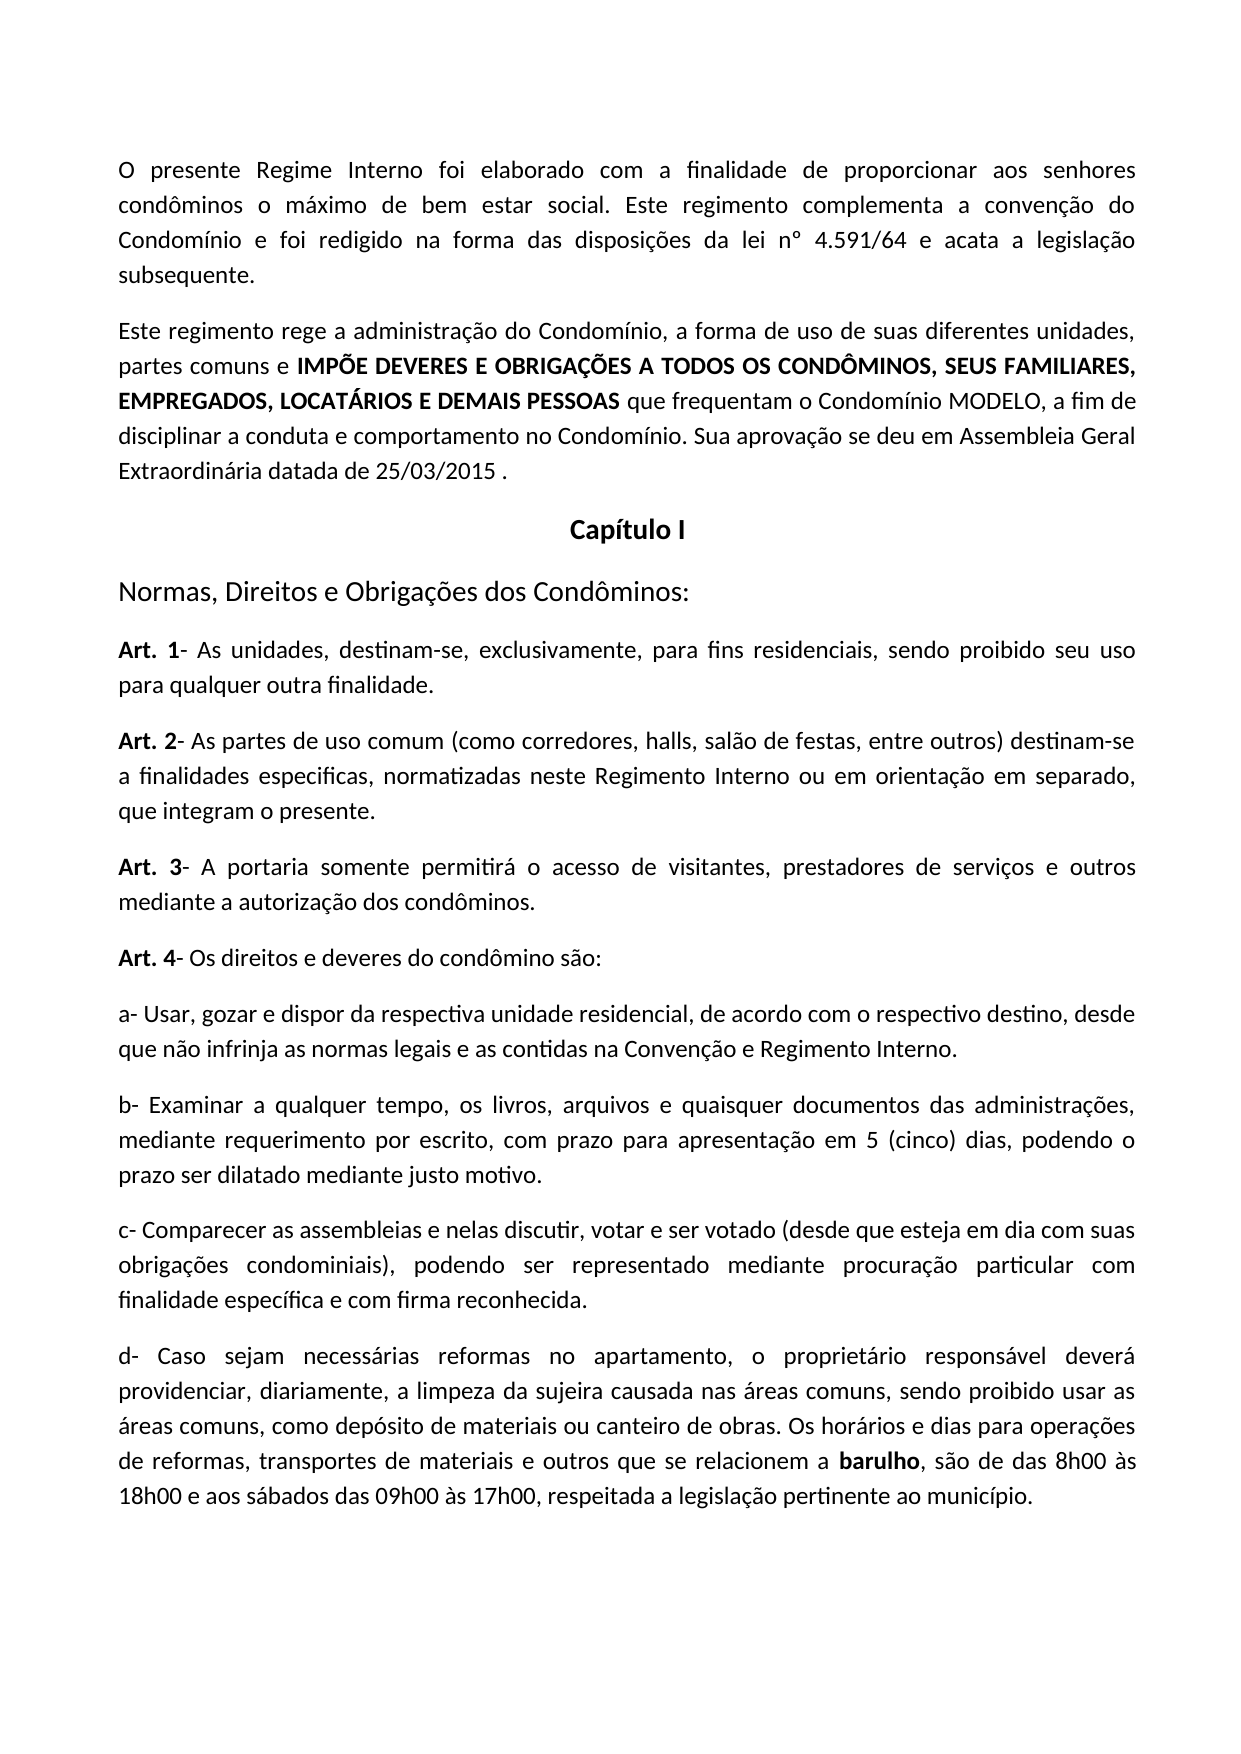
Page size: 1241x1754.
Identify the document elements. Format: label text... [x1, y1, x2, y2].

text a- Usar, gozar e dispor da respectiva unidade residencial, de acordo com o respectivo destino, desde que não infrinja as normas legais e as contidas na Convenção e Regimento Interno. [118, 998, 1137, 1063]
text c- Comparecer as assembleias e nelas discutir, votar e ser votado (desde que esteja em dia com suas obrigações condominiais), podendo ser representado mediante procuração particular com finalidade específica e com firma reconhecida. [118, 1215, 1137, 1315]
text Normas, Direitos e Obrigações dos Condôminos: [118, 573, 1137, 608]
text Art. 1- As unidades, destinam-se, exclusivamente, para fins residenciais, sendo proibido seu uso para qualquer outra finalidade. [118, 635, 1137, 700]
text Art. 4- Os direitos e deveres do condômino são: [118, 942, 1137, 973]
text O presente Regime Interno foi elaborado com a finalidade de proporcionar aos senhores condôminos o máximo de bem estar social. Este regimento complementa a convenção do Condomínio e foi redigido na forma das disposições da lei nº 4.591/64 e acata a legislação subsequente. [118, 154, 1137, 290]
text d- Caso sejam necessárias reformas no apartamento, o proprietário responsável deverá providenciar, diariamente, a limpeza da sujeira causada nas áreas comuns, sendo proibido usar as áreas comuns, como depósito de materiais ou canteiro de obras. Os horários e dias para operações de reformas, transportes de materiais e outros que se relacionem a barulho, são de das 8h00 às 18h00 e aos sábados das 09h00 às 17h00, respeitada a legislação pertinente ao município. [118, 1341, 1137, 1511]
text b- Examinar a qualquer tempo, os livros, arquivos e quaisquer documentos das administrações, mediante requerimento por escrito, com prazo para apresentação em 5 (cinco) dias, podendo o prazo ser dilatado mediante justo motivo. [118, 1089, 1137, 1189]
text Art. 3- A portaria somente permitirá o acesso de visitantes, prestadores de serviços e outros mediante a autorização dos condôminos. [118, 851, 1137, 917]
text Capítulo I [118, 511, 1137, 547]
text Este regimento rege a administração do Condomínio, a forma de uso de suas diferentes unidades, partes comuns e IMPÕE DEVERES E OBRIGAÇÕES A TODOS OS CONDÔMINOS, SEUS FAMILIARES, EMPREGADOS, LOCATÁRIOS E DEMAIS PESSOAS que frequentam o Condomínio MODELO, a fim de disciplinar a conduta e comportamento no Condomínio. Sua aprovação se deu em Assembleia Geral Extraordinária datada de 25/03/2015 . [118, 315, 1137, 486]
text Art. 2- As partes de uso comum (como corredores, halls, salão de festas, entre outros) destinam-se a finalidades especificas, normatizadas neste Regimento Interno ou em orientação em separado, que integram o presente. [118, 726, 1137, 826]
